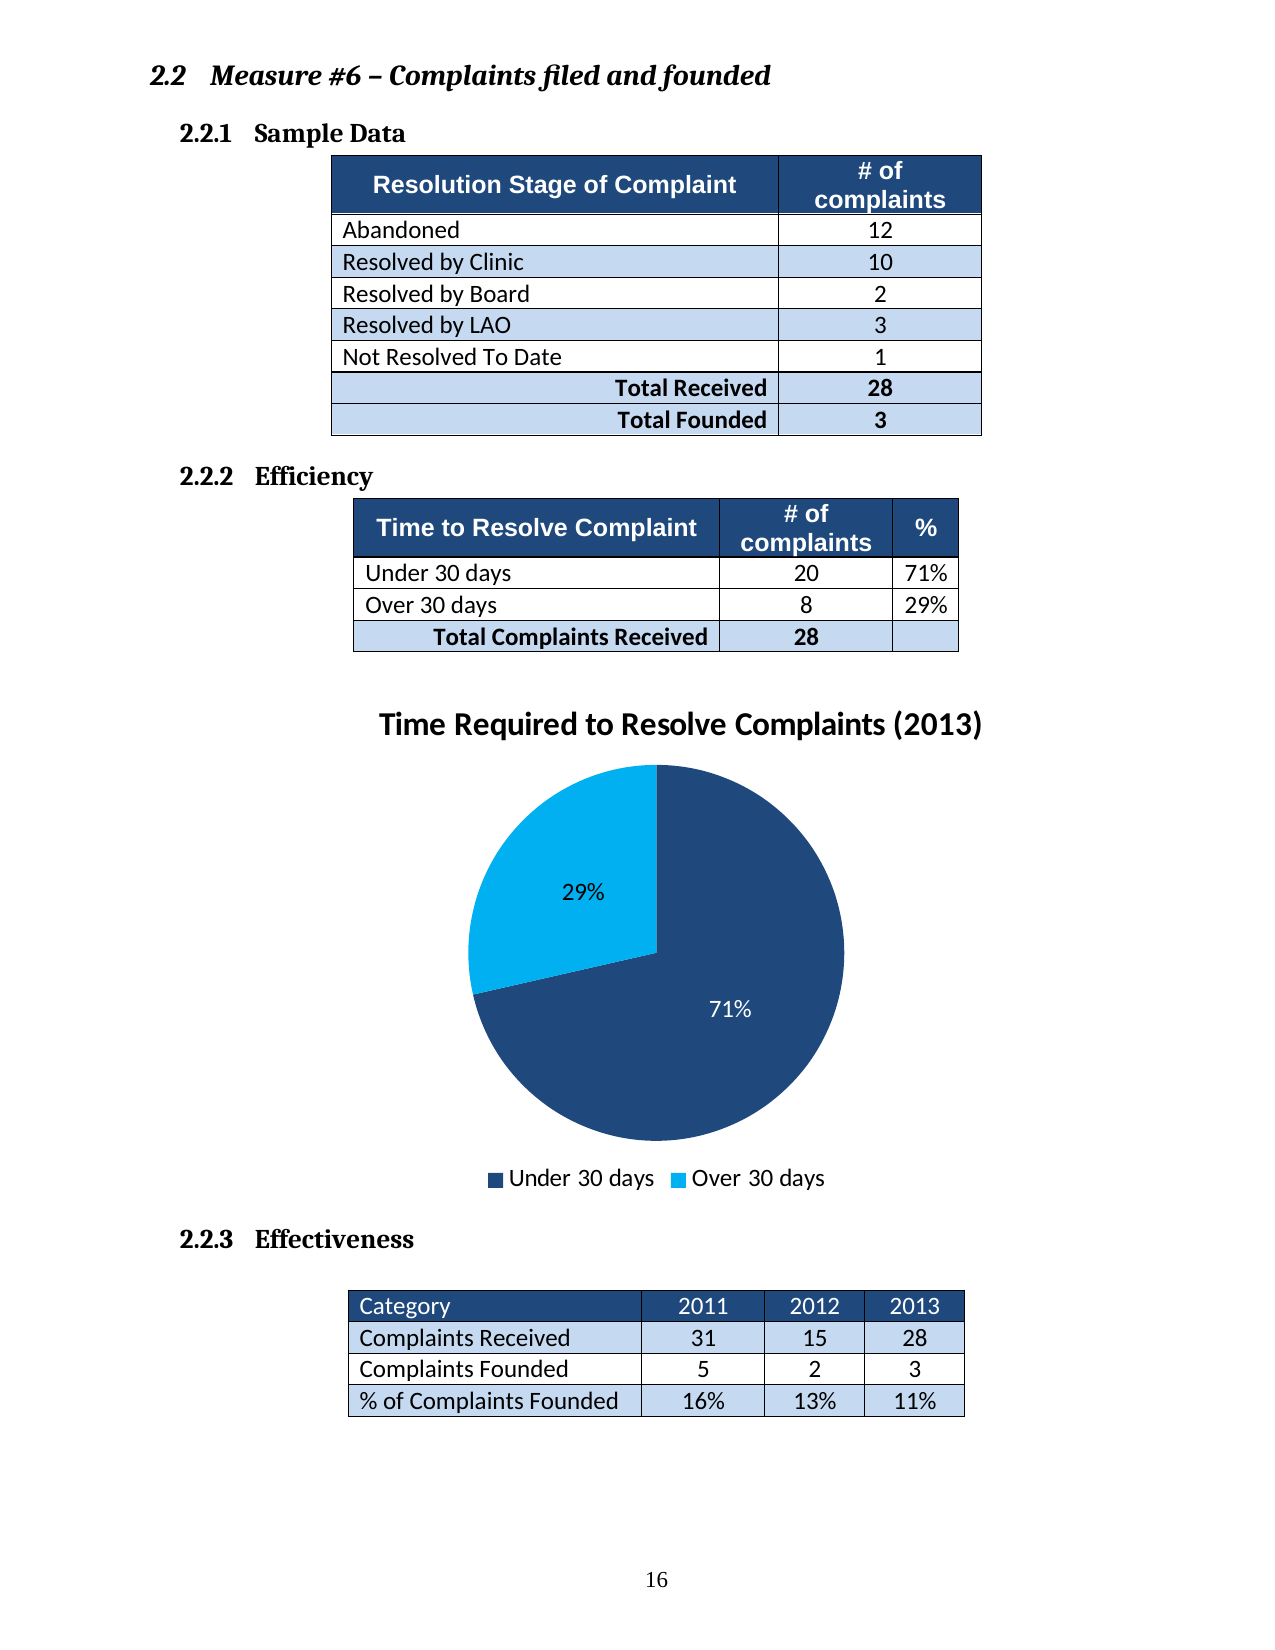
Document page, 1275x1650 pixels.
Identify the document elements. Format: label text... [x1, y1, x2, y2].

table_cell 28 [779, 373, 981, 403]
table_header 2013 [865, 1291, 964, 1321]
subtitle Effectiveness [179, 1224, 1163, 1255]
table_cell 71% [893, 558, 958, 588]
table_header 2011 [642, 1291, 764, 1321]
table_cell 28 [865, 1322, 964, 1353]
table_cell Total Received [332, 373, 778, 403]
table_cell Over 30 days [354, 589, 719, 619]
table_cell 2 [779, 278, 981, 308]
table_cell Total Complaints Received [354, 621, 719, 651]
table_cell 29% [893, 589, 958, 619]
table_cell 3 [779, 404, 981, 434]
table_cell [893, 621, 958, 651]
table_cell 1 [779, 341, 981, 371]
table_cell Complaints Founded [349, 1354, 641, 1384]
table_cell 28 [720, 621, 892, 651]
table_cell Abandoned [332, 215, 778, 245]
table_cell Resolved by Board [332, 278, 778, 308]
table_header Category [349, 1291, 641, 1321]
table_cell % of Complaints Founded [349, 1385, 641, 1416]
table_cell 16% [642, 1385, 764, 1416]
table_header % [893, 499, 958, 556]
table_cell 3 [779, 309, 981, 340]
table_cell 10 [779, 246, 981, 277]
table_cell Resolved by LAO [332, 309, 778, 340]
table_cell Under 30 days [354, 558, 719, 588]
table_header # of complaints [720, 499, 892, 556]
table_cell 20 [720, 558, 892, 588]
table_cell Resolved by Clinic [332, 246, 778, 277]
table_cell 8 [720, 589, 892, 619]
table_header # of complaints [779, 156, 981, 213]
table_cell Complaints Received [349, 1322, 641, 1353]
table_cell 5 [642, 1354, 764, 1384]
table_cell 11% [865, 1385, 964, 1416]
table_header 2012 [765, 1291, 864, 1321]
table_cell 2 [765, 1354, 864, 1384]
subtitle Sample Data [179, 118, 1163, 149]
table_cell 31 [642, 1322, 764, 1353]
subtitle Efficiency [179, 461, 1163, 492]
table_cell 13% [765, 1385, 864, 1416]
subtitle Measure #6 – Complaints filed and founded [150, 59, 1163, 93]
table_cell 12 [779, 215, 981, 245]
table_cell 15 [765, 1322, 864, 1353]
table_cell Total Founded [332, 404, 778, 434]
table_cell 3 [865, 1354, 964, 1384]
table_header Time to Resolve Complaint [354, 499, 719, 556]
table_cell Not Resolved To Date [332, 341, 778, 371]
table_header Resolution Stage of Complaint [332, 156, 778, 213]
